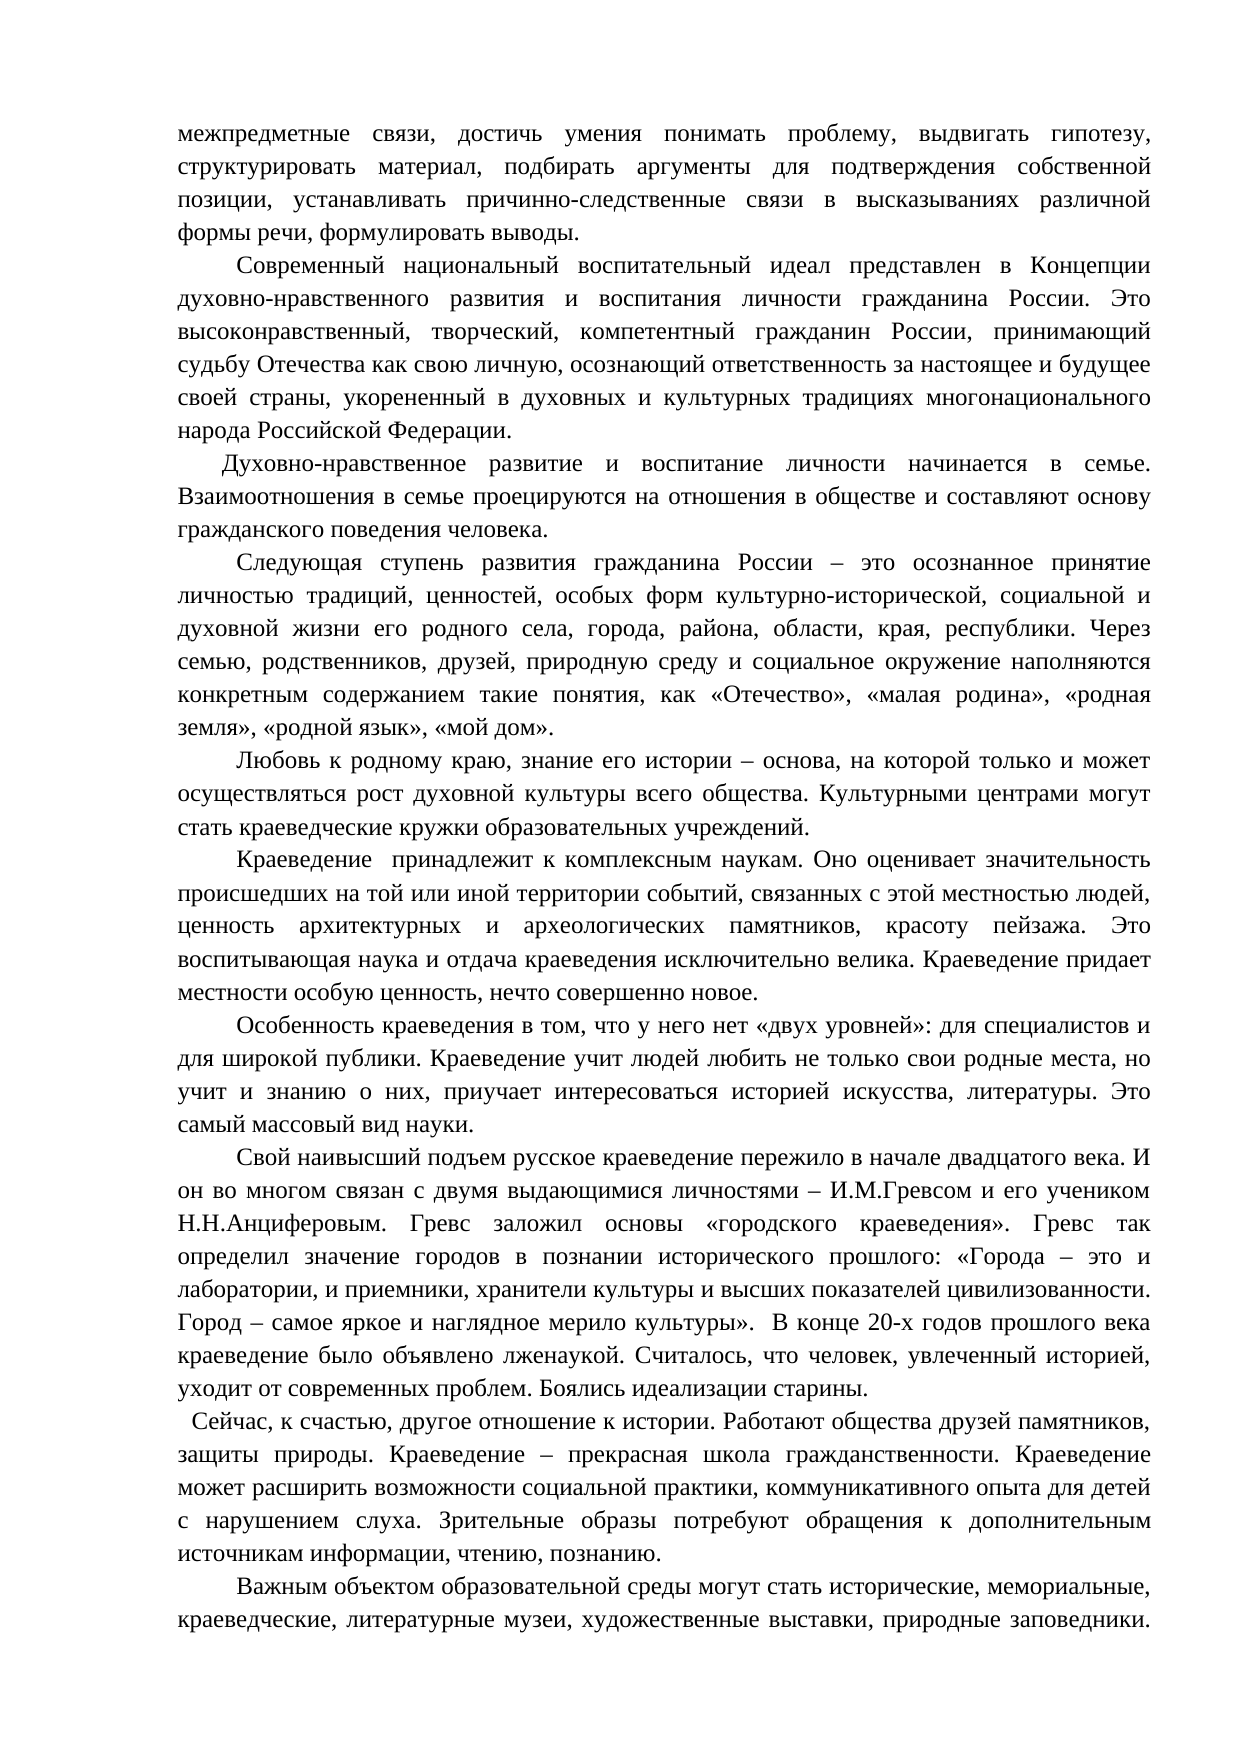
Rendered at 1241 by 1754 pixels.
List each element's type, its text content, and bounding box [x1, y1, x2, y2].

text Следующая ступень развития гражданина России – это осознанное принятие личностью традиций, ценностей, особых форм культурно-исторической, социальной и духовной жизни его родного села, города, района, области, края, республики. Через семью, родственников, друзей, природную среду и социальное окружение наполняются конкретным содержанием такие понятия, как «Отечество», «малая родина», «родная земля», «родной язык», «мой дом». [177, 547, 1152, 741]
text Духовно-нравственное развитие и воспитание личности начинается в семье. Взаимоотношения в семье проецируются на отношения в обществе и составляют основу гражданского поведения человека. [177, 448, 1152, 543]
text Современный национальный воспитательный идеал представлен в Концепции духовно-нравственного развития и воспитания личности гражданина России. Это высоконравственный, творческий, компетентный гражданин России, принимающий судьбу Отечества как свою личную, осознающий ответственность за настоящее и будущее своей страны, укорененный в духовных и культурных традициях многонационального народа Российской Федерации. [177, 250, 1152, 444]
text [177, 118, 1152, 246]
text Особенность краеведения в том, что у него нет «двух уровней»: для специалистов и для широкой публики. Краеведение учит людей любить не только свои родные места, но учит и знанию о них, приучает интересоваться историей искусства, литературы. Это самый массовый вид науки. [177, 1010, 1152, 1137]
text Краеведение принадлежит к комплексным наукам. Оно оценивает значительность происшедших на той или иной территории событий, связанных с этой местностью людей, ценность архитектурных и археологических памятников, красоту пейзажа. Это воспитывающая наука и отдача краеведения исключительно велика. Краеведение придает местности особую ценность, нечто совершенно новое. [177, 844, 1152, 1005]
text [177, 1571, 1152, 1633]
text Свой наивысший подъем русское краеведение пережило в начале двадцатого века. И он во многом связан с двумя выдающимися личностями – И.М.Гревсом и его учеником Н.Н.Анциферовым. Гревс заложил основы «городского краеведения». Гревс так определил значение городов в познании исторического прошлого: «Города – это и лаборатории, и приемники, хранители культуры и высших показателей цивилизованности. Город – самое яркое и наглядное мерило культуры». В конце 20-х годов прошлого века краеведение было объявлено лженаукой. Считалось, что человек, увлеченный историей, уходит от современных проблем. Боялись идеализации старины. [177, 1142, 1152, 1402]
text Любовь к родному краю, знание его истории – основа, на которой только и может осуществляться рост духовной культуры всего общества. Культурными центрами могут стать краеведческие кружки образовательных учреждений. [177, 746, 1152, 840]
text Сейчас, к счастью, другое отношение к истории. Работают общества друзей памятников, защиты природы. Краеведение – прекрасная школа гражданственности. Краеведение может расширить возможности социальной практики, коммуникативного опыта для детей с нарушением слуха. Зрительные образы потребуют обращения к дополнительным источникам информации, чтению, познанию. [177, 1406, 1152, 1567]
